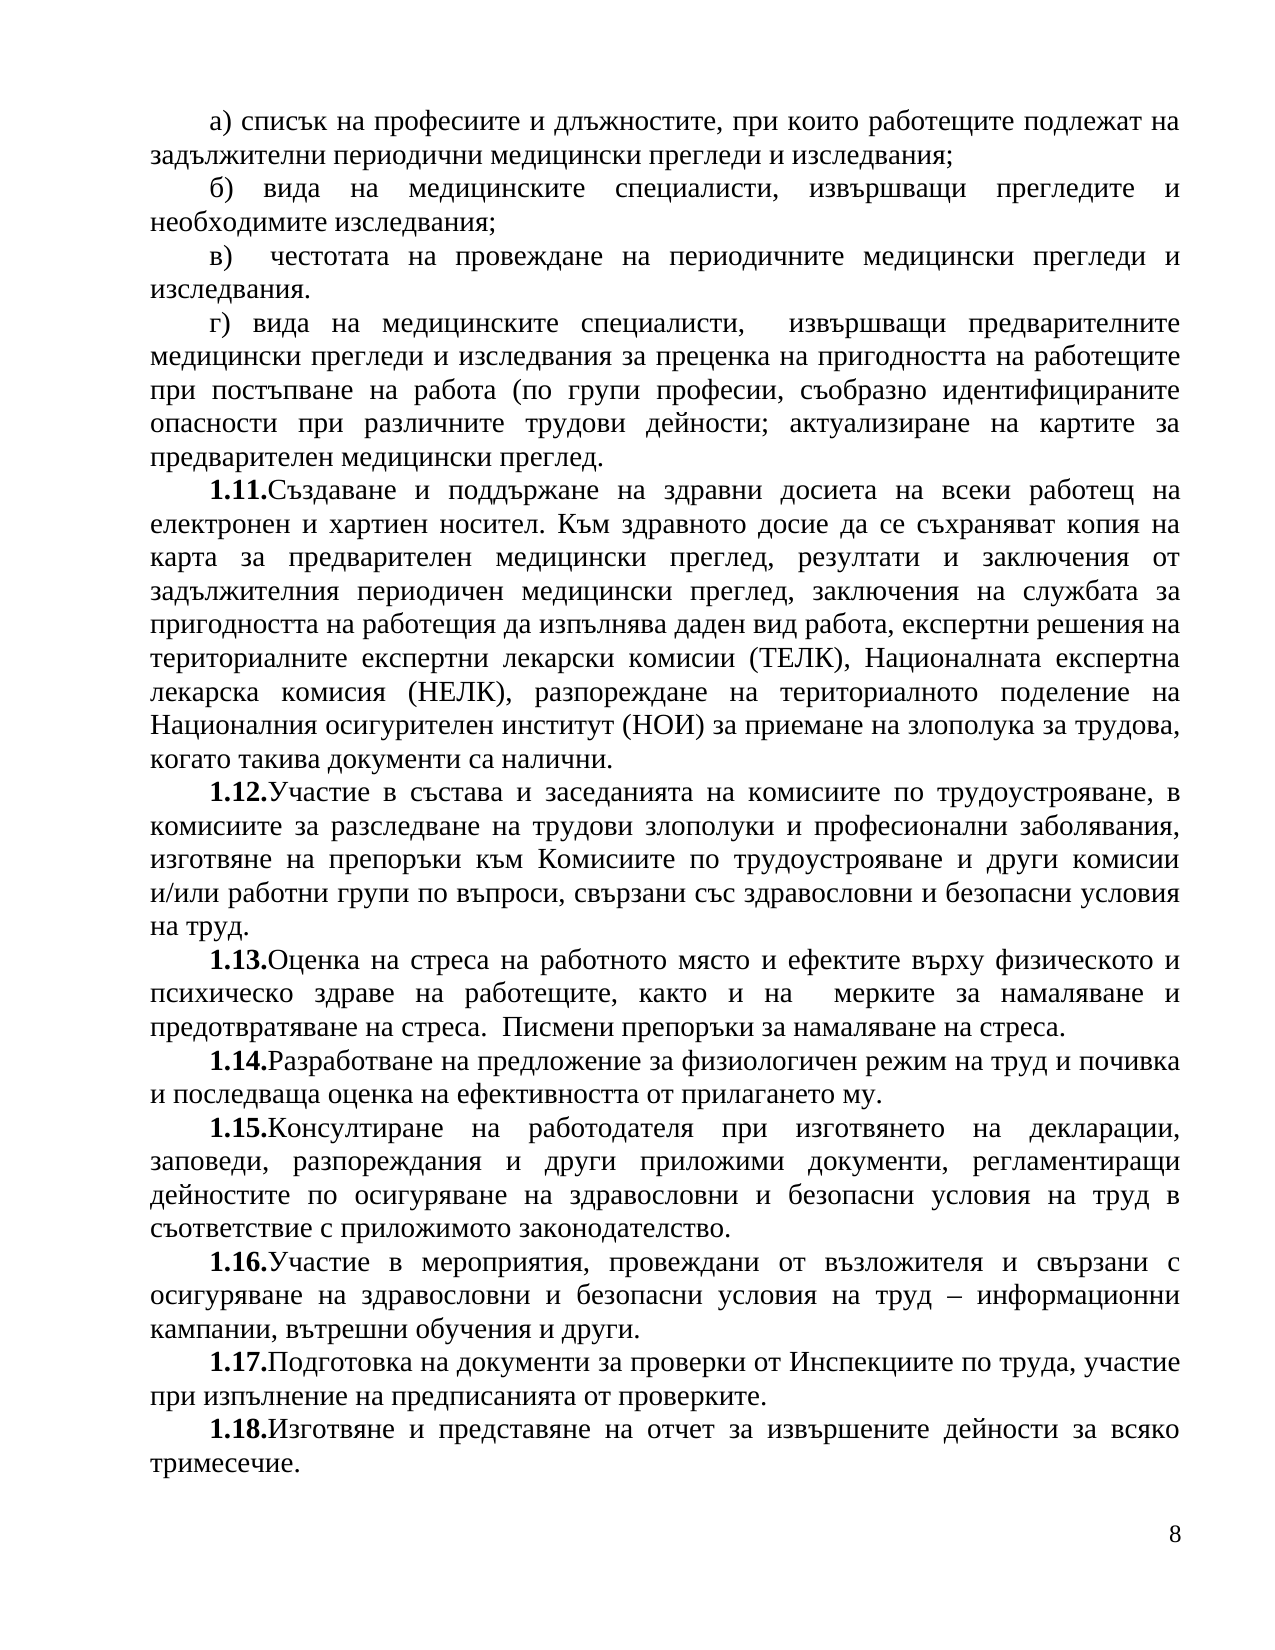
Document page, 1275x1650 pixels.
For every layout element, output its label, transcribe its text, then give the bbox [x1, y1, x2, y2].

text 1.18.Изготвяне и представяне на отчет за извършените дейности за всяко тримесечие. [150, 1412, 1181, 1479]
text а) списък на професиите и длъжностите, при които работещите подлежат на задължителни периодични медицински прегледи и изследвания; [150, 103, 1181, 171]
text г) вида на медицинските специалисти, извършващи предварителните медицински прегледи и изследвания за преценка на пригодността на работещите при постъпване на работа (по групи професии, съобразно идентифицираните опасности при различните трудови дейности; актуализиране на картите за предварителен медицински преглед. [150, 305, 1181, 472]
text 1.12.Участие в състава и заседанията на комисиите по трудоустрояване, в комисиите за разследване на трудови злополуки и професионални заболявания, изготвяне на препоръки към Комисиите по трудоустрояване и други комисии и/или работни групи по въпроси, свързани със здравословни и безопасни условия на труд. [150, 774, 1181, 942]
text 1.15.Консултиране на работодателя при изготвянето на декларации, заповеди, разпореждания и други приложими документи, регламентиращи дейностите по осигуряване на здравословни и безопасни условия на труд в съответствие с приложимото законодателство. [150, 1110, 1181, 1244]
text 1.14.Разработване на предложение за физиологичен режим на труд и почивка и последваща оценка на ефективността от прилагането му. [150, 1043, 1181, 1110]
text 1.13.Оценка на стреса на работното място и ефектите върху физическото и психическо здраве на работещите, както и на мерките за намаляване и предотвратяване на стреса. Писмени препоръки за намаляване на стреса. [150, 942, 1181, 1043]
text б) вида на медицинските специалисти, извършващи прегледите и необходимите изследвания; [150, 171, 1181, 238]
text 1.16.Участие в мероприятия, провеждани от възложителя и свързани с осигуряване на здравословни и безопасни условия на труд – информационни кампании, вътрешни обучения и други. [150, 1244, 1181, 1344]
text 1.17.Подготовка на документи за проверки от Инспекциите по труда, участие при изпълнение на предписанията от проверките. [150, 1344, 1181, 1412]
text 1.11.Създаване и поддържане на здравни досиета на всеки работещ на електронен и хартиен носител. Към здравното досие да се съхраняват копия на карта за предварителен медицински преглед, резултати и заключения от задължителния периодичен медицински преглед, заключения на службата за пригодността на работещия да изпълнява даден вид работа, експертни решения на териториалните експертни лекарски комисии (ТЕЛК), Националната експертна лекарска комисия (НЕЛК), разпореждане на териториалното поделение на Националния осигурителен институт (НОИ) за приемане на злополука за трудова, когато такива документи са налични. [150, 472, 1181, 774]
text в) честотата на провеждане на периодичните медицински прегледи и изследвания. [150, 238, 1181, 305]
